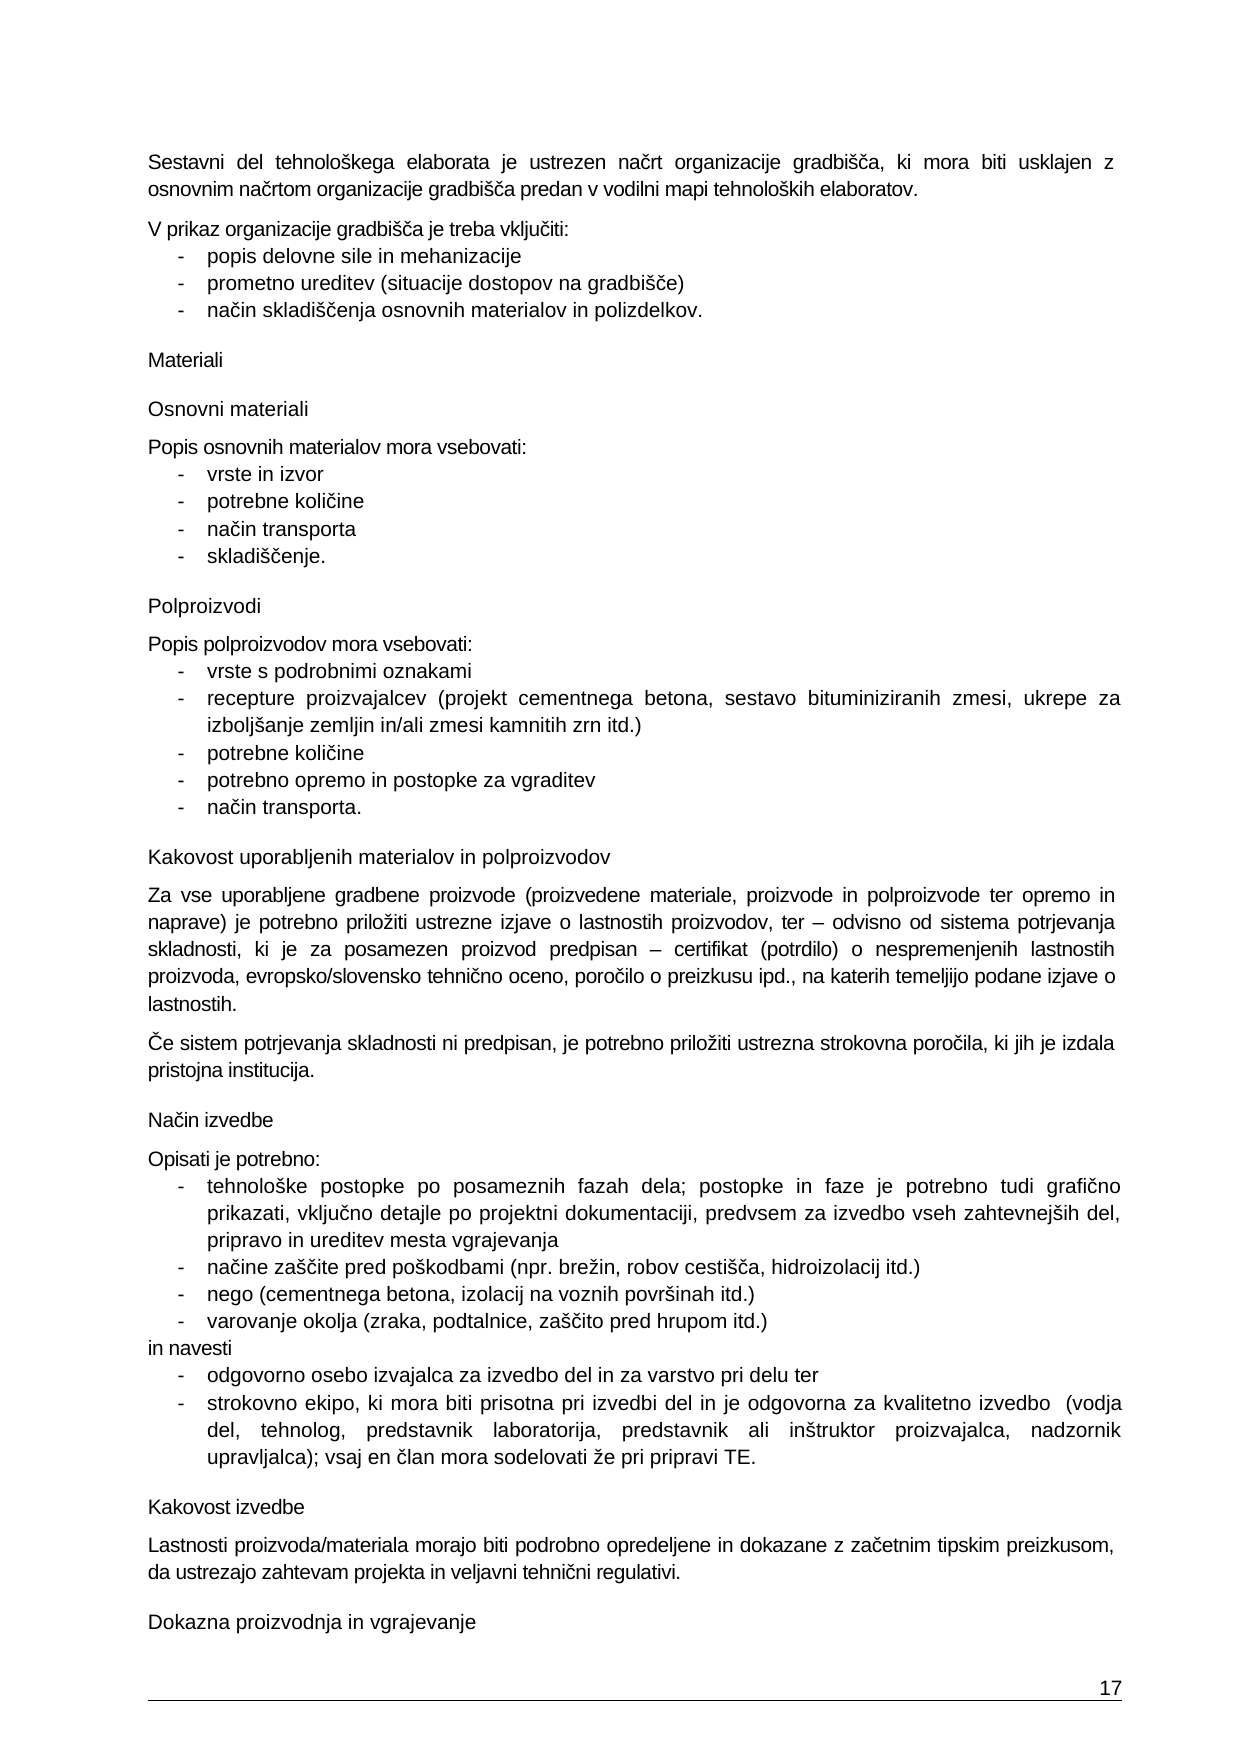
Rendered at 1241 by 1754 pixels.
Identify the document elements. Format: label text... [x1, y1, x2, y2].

text Opisati je potrebno: [148, 1144, 1116, 1172]
subtitle Kakovost uporabljenih materialov in polproizvodov [148, 844, 1122, 868]
list strokovno ekipo, ki mora biti prisotna pri izvedbi del in je odgovorna za kvalitetno izvedbo (vodja del, tehnolog, predstavnik laboratorija, predstavnik ali inštruktor proizvajalca, nadzornik upravljalca); vsaj en član mora sodelovati že pri pripravi TE. [177, 1388, 1122, 1469]
list potrebno opremo in postopke za vgraditev [177, 765, 1122, 792]
text Popis osnovnih materialov mora vsebovati: [148, 433, 1116, 460]
subtitle Način izvedbe [148, 1108, 1122, 1132]
list način transporta. [177, 792, 1122, 819]
list recepture proizvajalcev (projekt cementnega betona, sestavo bituminiziranih zmesi, ukrepe za izboljšanje zemljin in/ali zmesi kamnitih zrn itd.) [177, 684, 1122, 738]
text Sestavni del tehnološkega elaborata je ustrezen načrt organizacije gradbišča, ki mora biti usklajen z osnovnim načrtom organizacije gradbišča predan v vodilni mapi tehnoloških elaboratov. [148, 148, 1116, 202]
list vrste in izvor [177, 460, 1122, 487]
list tehnološke postopke po posameznih fazah dela; postopke in faze je potrebno tudi grafično prikazati, vključno detajle po projektni dokumentaciji, predvsem za izvedbo vseh zahtevnejših del, pripravo in ureditev mesta vgrajevanja [177, 1172, 1122, 1253]
subtitle Osnovni materiali [148, 397, 1122, 421]
list potrebne količine [177, 487, 1122, 514]
text Popis polproizvodov mora vsebovati: [148, 630, 1116, 657]
subtitle Dokazna proizvodnja in vgrajevanje [148, 1610, 1122, 1634]
text Če sistem potrjevanja skladnosti ni predpisan, je potrebno priložiti ustrezna strokovna poročila, ki jih je izdala pristojna institucija. [148, 1029, 1116, 1083]
list načine zaščite pred poškodbami (npr. brežin, robov cestišča, hidroizolacij itd.) [177, 1253, 1122, 1280]
text V prikaz organizacije gradbišča je treba vključiti: [148, 214, 1116, 241]
list način transporta [177, 514, 1122, 541]
list prometno ureditev (situacije dostopov na gradbišče) [177, 268, 1122, 296]
list skladiščenje. [177, 541, 1122, 568]
subtitle Kakovost izvedbe [148, 1494, 1122, 1518]
subtitle Materiali [148, 348, 1122, 372]
text in navesti [148, 1334, 1116, 1361]
list način skladiščenja osnovnih materialov in polizdelkov. [177, 296, 1122, 323]
list odgovorno osebo izvajalca za izvedbo del in za varstvo pri delu ter [177, 1361, 1122, 1388]
text Za vse uporabljene gradbene proizvode (proizvedene materiale, proizvode in polproizvode ter opremo in naprave) je potrebno priložiti ustrezne izjave o lastnostih proizvodov, ter – odvisno od sistema potrjevanja skladnosti, ki je za posamezen proizvod predpisan – certifikat (potrdilo) o nespremenjenih lastnostih proizvoda, evropsko/slovensko tehnično oceno, poročilo o preizkusu ipd., na katerih temeljijo podane izjave o lastnostih. [148, 881, 1116, 1016]
list popis delovne sile in mehanizacije [177, 241, 1122, 268]
list nego (cementnega betona, izolacij na voznih površinah itd.) [177, 1280, 1122, 1307]
list varovanje okolja (zraka, podtalnice, zaščito pred hrupom itd.) [177, 1307, 1122, 1334]
list vrste s podrobnimi oznakami [177, 657, 1122, 684]
text Lastnosti proizvoda/materiala morajo biti podrobno opredeljene in dokazane z začetnim tipskim preizkusom, da ustrezajo zahtevam projekta in veljavni tehnični regulativi. [148, 1531, 1116, 1585]
list potrebne količine [177, 738, 1122, 765]
subtitle Polproizvodi [148, 593, 1122, 617]
